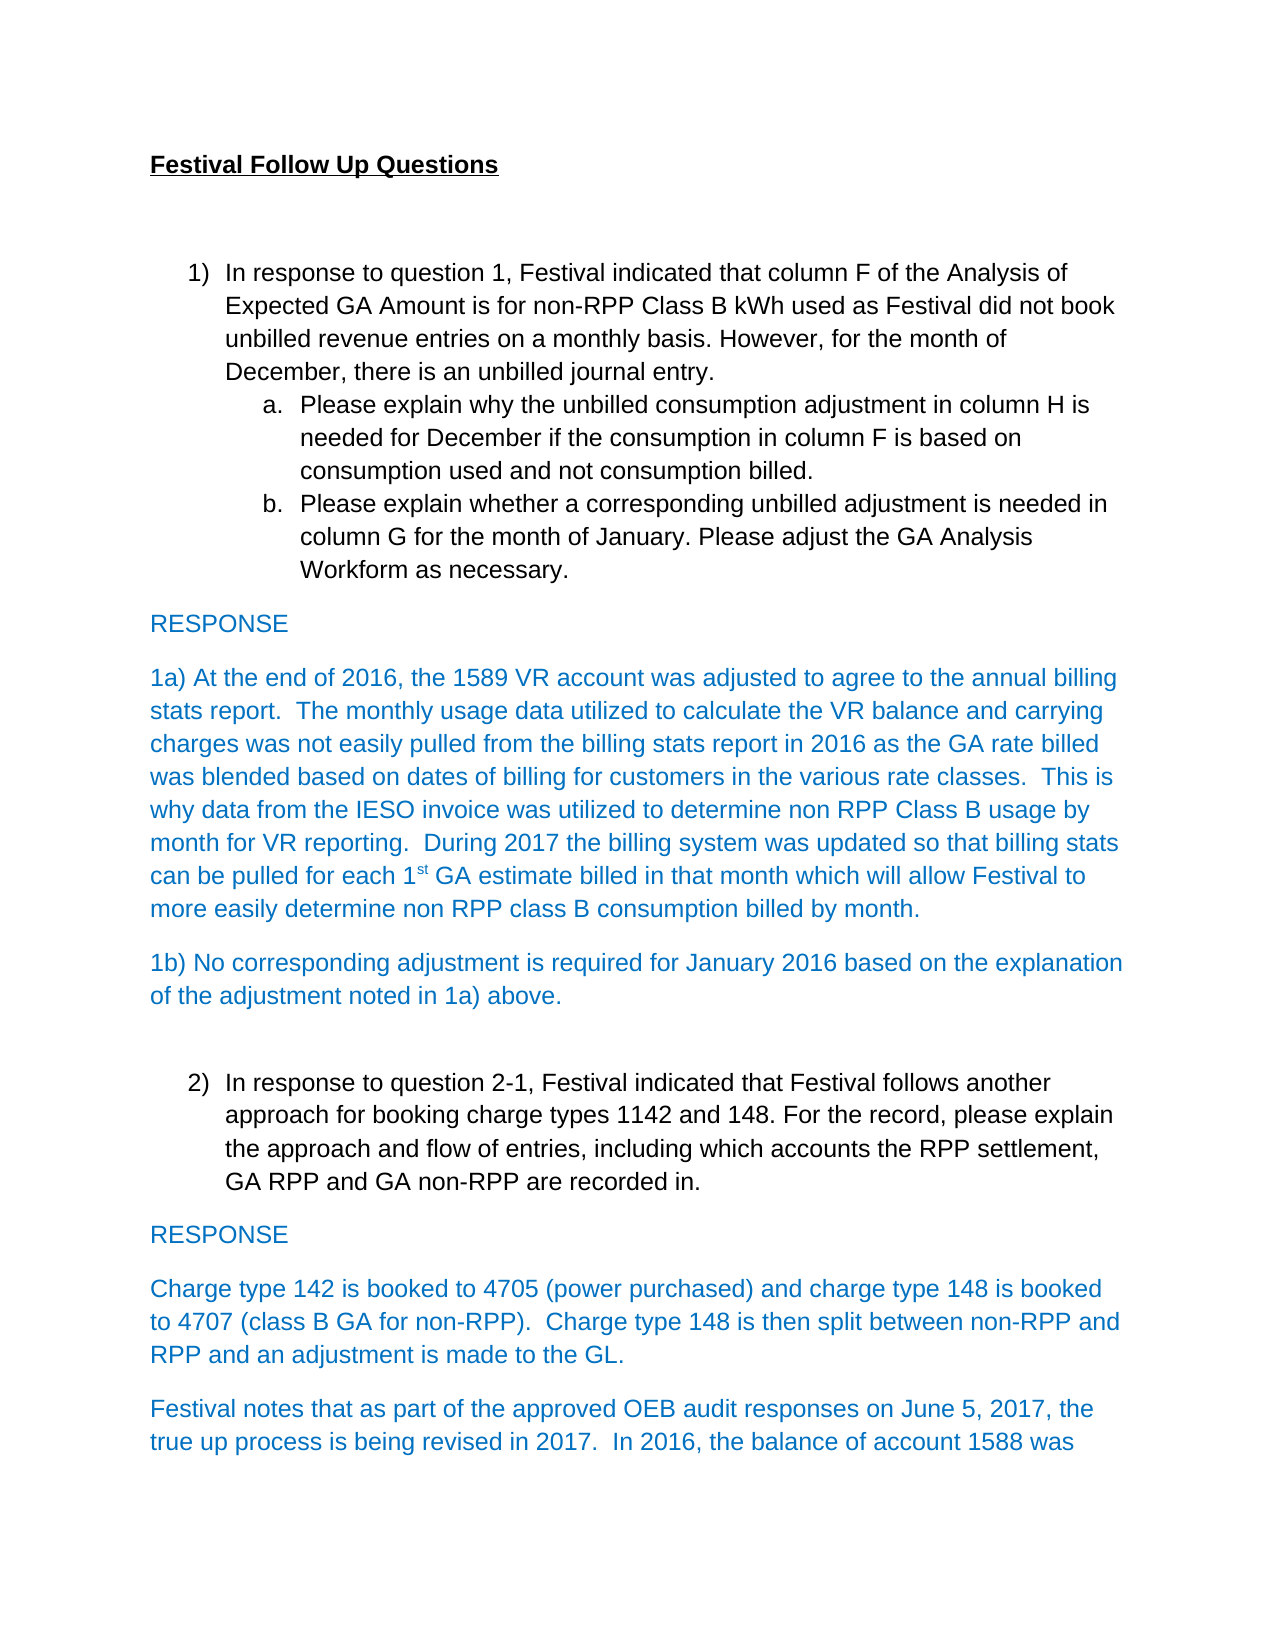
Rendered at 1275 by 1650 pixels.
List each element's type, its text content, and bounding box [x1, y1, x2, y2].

list In response to question 1, Festival indicated that column F of the Analysis of Expected GA Amount is for non-RPP Class B kWh used as Festival did not book unbilled revenue entries on a monthly basis. However, for the month of December, there is an unbilled journal entry. [187, 258, 1125, 386]
text 1b) No corresponding adjustment is required for January 2016 based on the explanation of the adjustment noted in 1a) above. [150, 948, 1125, 1009]
list Please explain whether a corresponding unbilled adjustment is needed in column G for the month of January. Please adjust the GA Analysis Workform as necessary. [262, 489, 1125, 584]
text Charge type 142 is booked to 4705 (power purchased) and charge type 148 is booked to 4707 (class B GA for non-RPP). Charge type 148 is then split between non-RPP and RPP and an adjustment is made to the GL. [150, 1274, 1125, 1369]
text 1a) At the end of 2016, the 1589 VR account was adjusted to agree to the annual billing stats report. The monthly usage data utilized to calculate the VR balance and carrying charges was not easily pulled from the billing stats report in 2016 as the GA rate billed was blended based on dates of billing for customers in the various rate classes. This is why data from the IESO invoice was utilized to determine non RPP Class B usage by month for VR reporting. During 2017 the billing system was updated so that billing stats can be pulled for each 1st GA estimate billed in that month which will allow Festival to more easily determine non RPP class B consumption billed by month. [150, 663, 1125, 922]
list In response to question 2-1, Festival indicated that Festival follows another approach for booking charge types 1142 and 148. For the record, please explain the approach and flow of entries, including which accounts the RPP settlement, GA RPP and GA non-RPP are recorded in. [187, 1067, 1125, 1195]
text RESPONSE [150, 1220, 1125, 1249]
text RESPONSE [150, 609, 1125, 637]
text Festival Follow Up Questions [150, 150, 1125, 179]
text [150, 1394, 1125, 1456]
list Please explain why the unbilled consumption adjustment in column H is needed for December if the consumption in column F is based on consumption used and not consumption billed. [262, 390, 1125, 484]
